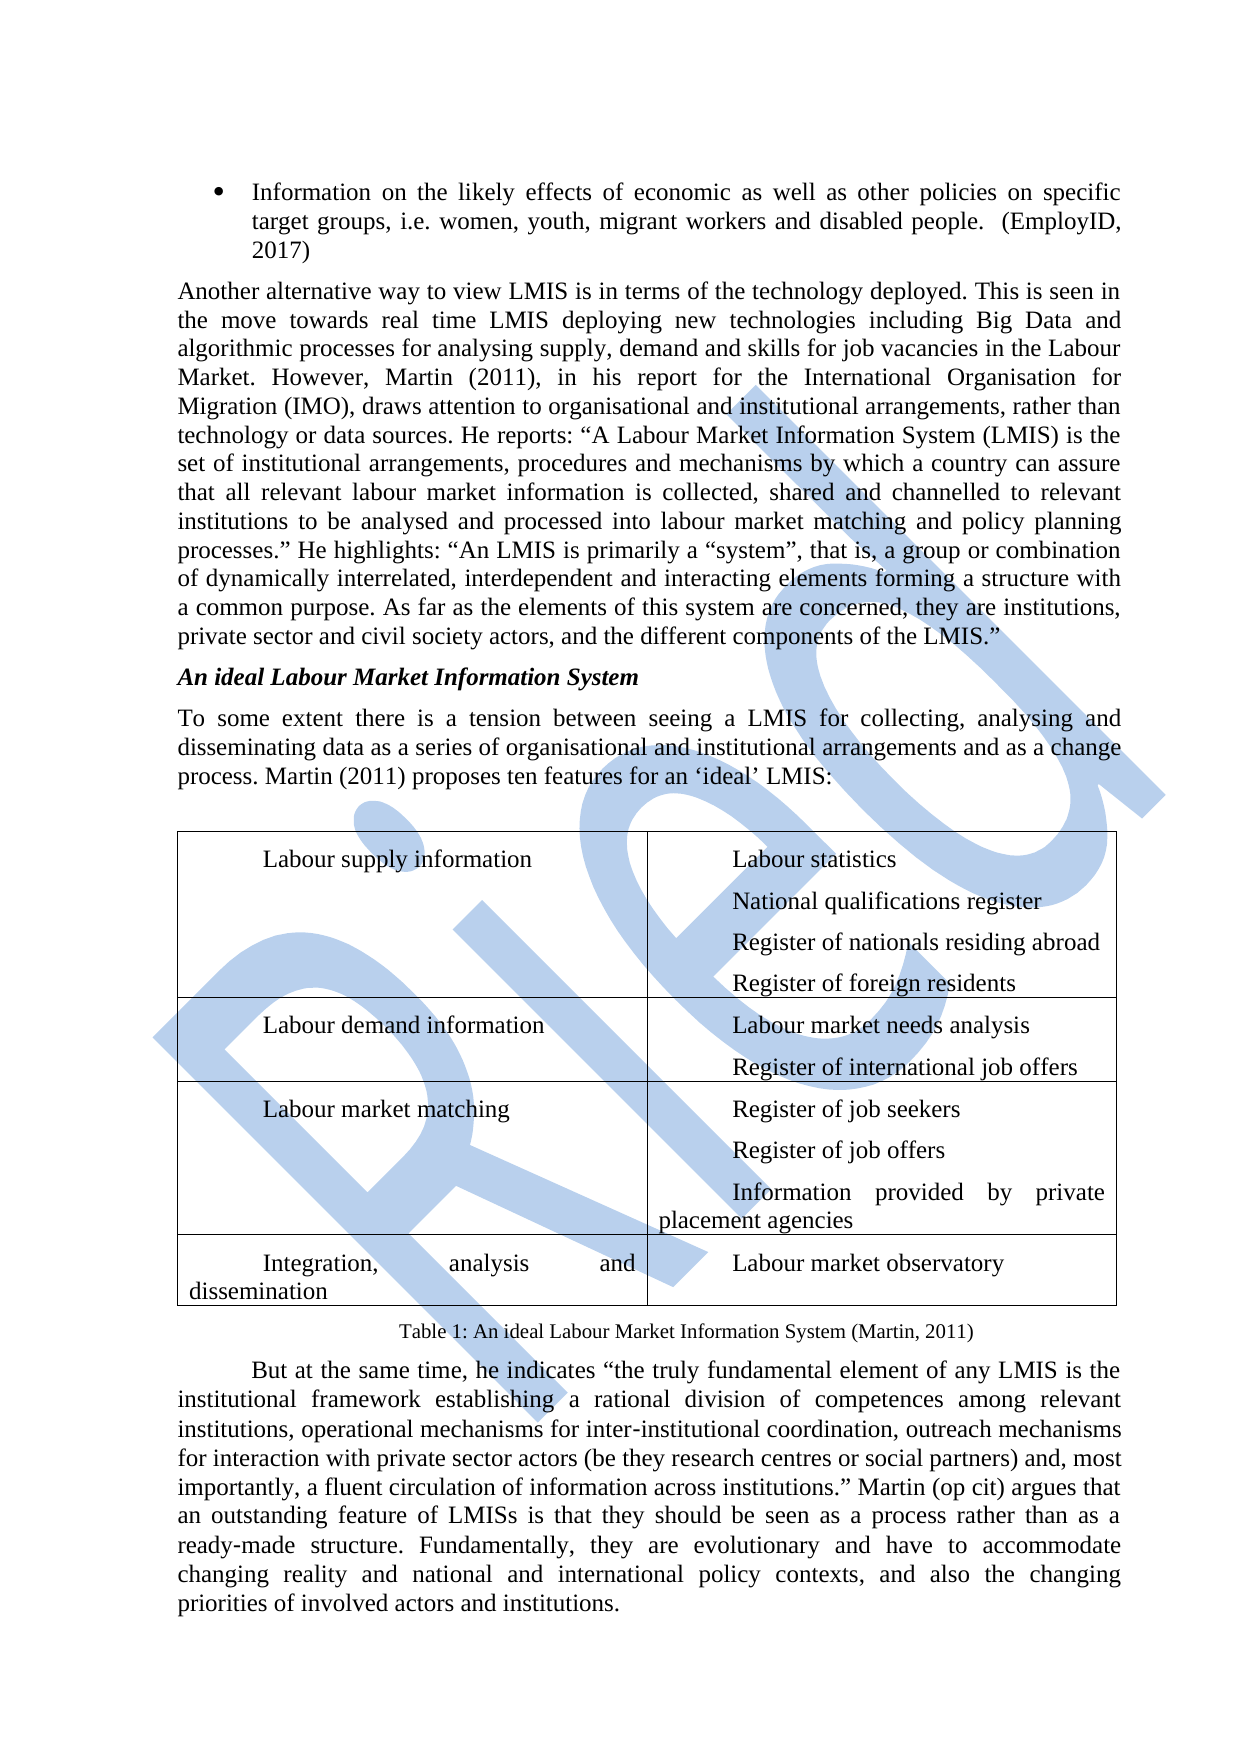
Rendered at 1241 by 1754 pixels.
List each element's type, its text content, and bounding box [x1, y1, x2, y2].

table_cell Register of job seekers Register of job offers Information provided by private placement agencies [648, 1082, 1116, 1234]
text Table 1: An ideal Labour Market Information System (Martin, 2011) [177, 1319, 1122, 1343]
table_cell Labour market observatory [648, 1235, 1116, 1305]
table_cell Labour market needs analysis Register of international job offers [648, 998, 1116, 1081]
table_header Labour supply information [178, 832, 647, 997]
table_cell Integration, analysis and dissemination [178, 1235, 647, 1305]
text To some extent there is a tension between seeing a LMIS for collecting, analysing and disseminating data as a series of organisational and institutional arrangements and as a change process. Martin (2011) proposes ten features for an ‘ideal’ LMIS: [177, 703, 1122, 790]
text But at the same time, he indicates “the truly fundamental element of any LMIS is the institutional framework establishing a rational division of competences among relevant institutions, operational mechanisms for inter‐institutional coordination, outreach mechanisms for interaction with private sector actors (be they research centres or social partners) and, most importantly, a fluent circulation of information across institutions.” Martin (op cit) argues that an outstanding feature of LMISs is that they should be seen as a process rather than as a ready‐made structure. Fundamentally, they are evolutionary and have to accommodate changing reality and national and international policy contexts, and also the changing priorities of involved actors and institutions. [177, 1355, 1122, 1617]
text An ideal Labour Market Information System [177, 662, 1122, 691]
text Another alternative way to view LMIS is in terms of the technology deployed. This is seen in the move towards real time LMIS deploying new technologies including Big Data and algorithmic processes for analysing supply, demand and skills for job vacancies in the Labour Market. However, Martin (2011), in his report for the International Organisation for Migration (IMO), draws attention to organisational and institutional arrangements, rather than technology or data sources. He reports: “A Labour Market Information System (LMIS) is the set of institutional arrangements, procedures and mechanisms by which a country can assure that all relevant labour market information is collected, shared and channelled to relevant institutions to be analysed and processed into labour market matching and policy planning processes.” He highlights: “An LMIS is primarily a “system”, that is, a group or combination of dynamically interrelated, interdependent and interacting elements forming a structure with a common purpose. As far as the elements of this system are concerned, they are institutions, private sector and civil society actors, and the different components of the LMIS.” [177, 276, 1122, 650]
list Information on the likely effects of economic as well as other policies on specific target groups, i.e. women, youth, migrant workers and disabled people. (EmployID, 2017) [214, 177, 1122, 263]
table_header Labour statistics National qualifications register Register of nationals residing abroad Register of foreign residents [648, 832, 1116, 997]
table_cell Labour demand information [178, 998, 647, 1081]
table_cell Labour market matching [178, 1082, 647, 1234]
